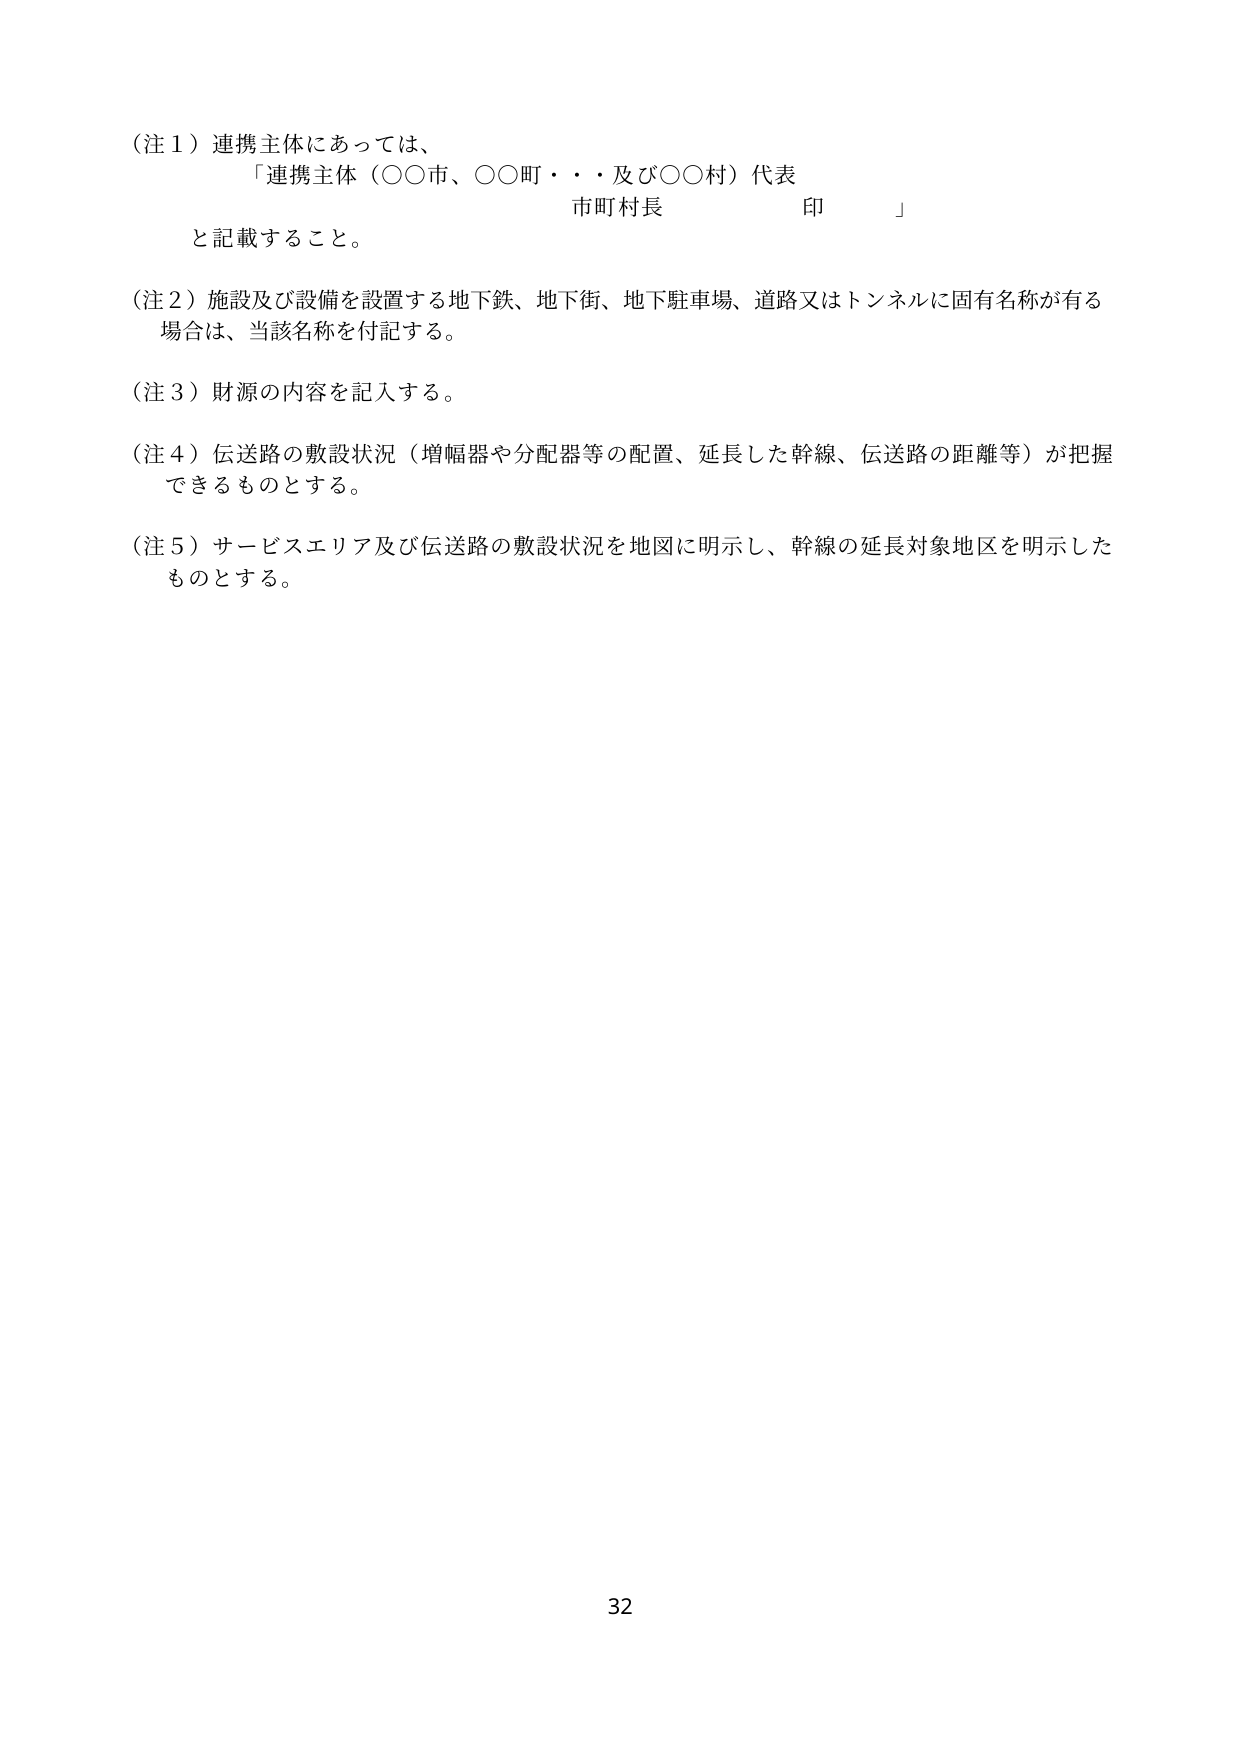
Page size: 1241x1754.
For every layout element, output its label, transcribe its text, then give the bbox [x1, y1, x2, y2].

text （注４）伝送路の敷設状況（増幅器や分配器等の配置、延長した幹線、伝送路の距離等）が把握できるものとする。 [120, 437, 1120, 500]
text 市町村長 印 」 [120, 190, 1120, 222]
text 「連携主体（○○市、○○町・・・及び○○村）代表 [120, 159, 1120, 190]
text と記載すること。 [120, 222, 1120, 253]
text （注２）施設及び設備を設置する地下鉄、地下街、地下駐車場、道路又はトンネルに固有名称が有る場合は、当該名称を付記する。 [120, 283, 1120, 346]
text （注３）財源の内容を記入する。 [120, 376, 1120, 407]
text （注５）サービスエリア及び伝送路の敷設状況を地図に明示し、幹線の延長対象地区を明示したものとする。 [120, 529, 1120, 592]
text （注１）連携主体にあっては、 [120, 127, 1120, 159]
